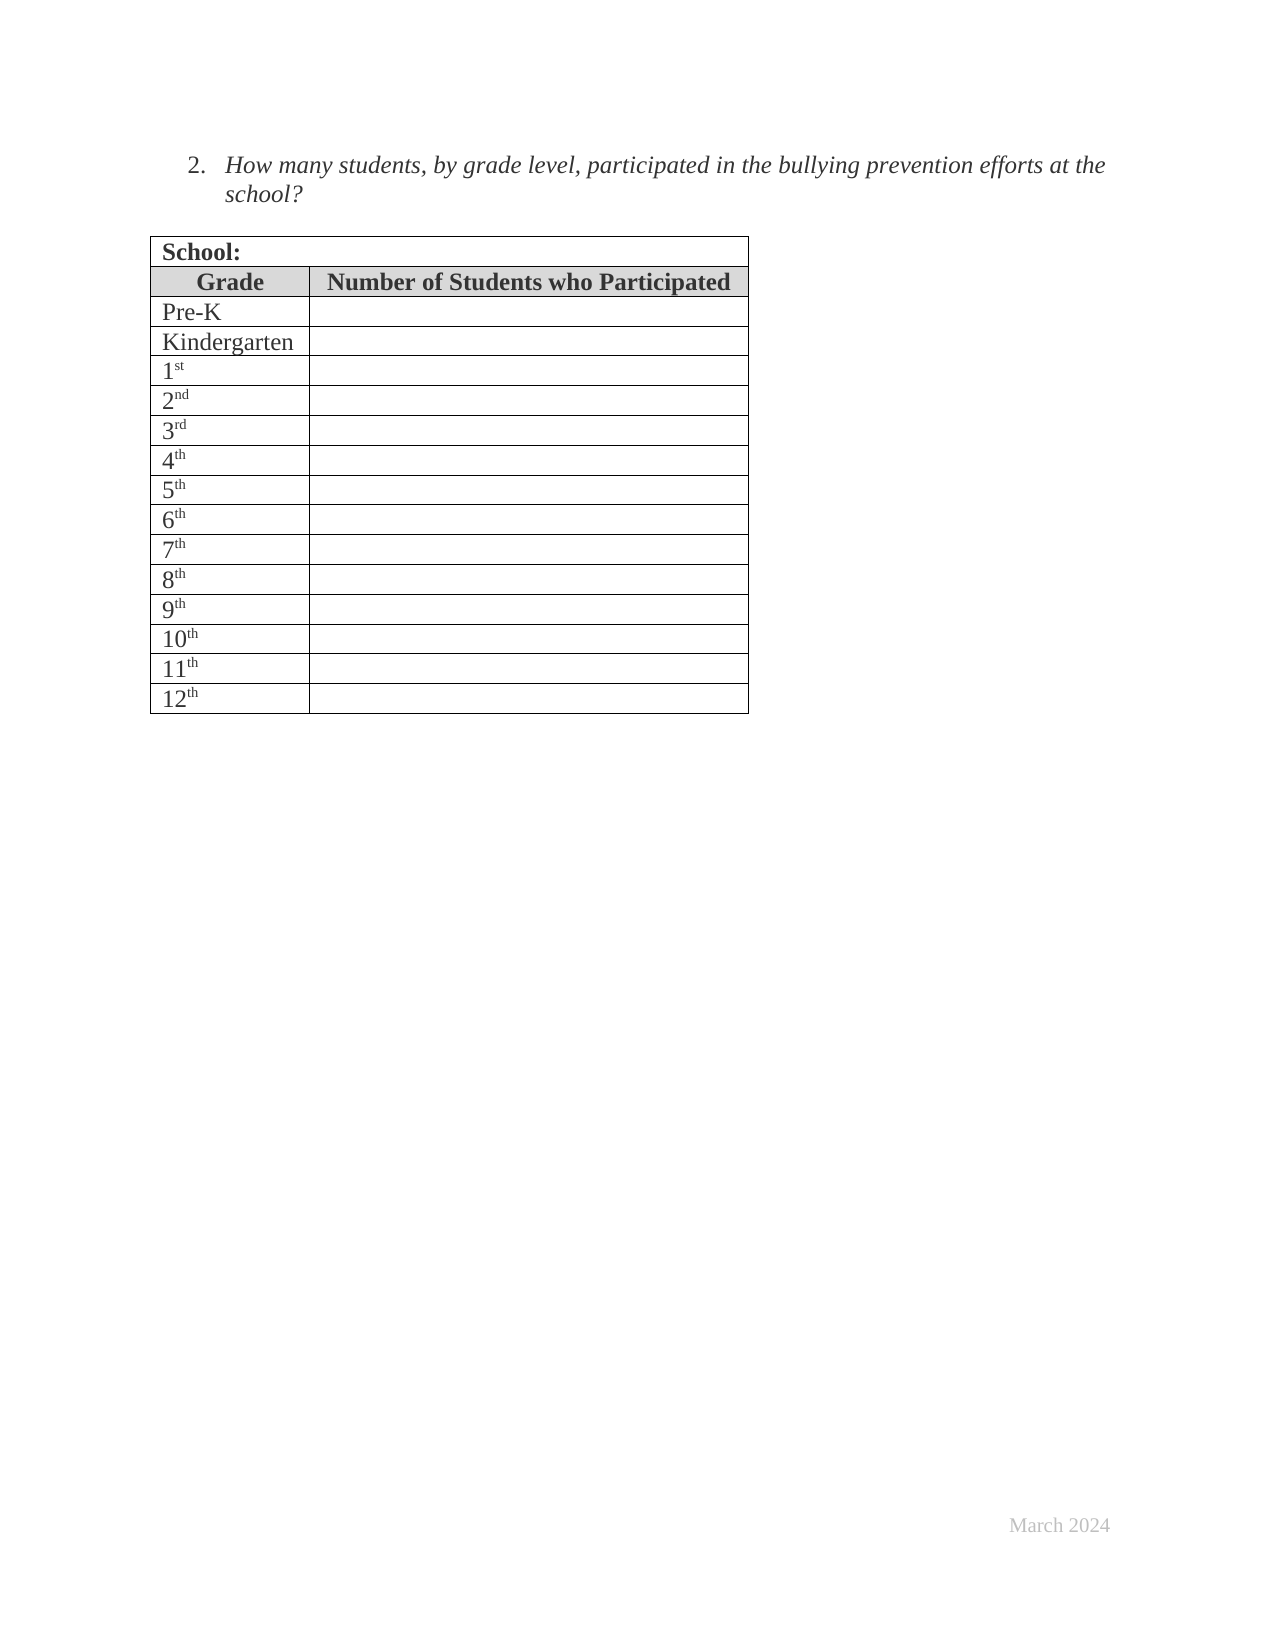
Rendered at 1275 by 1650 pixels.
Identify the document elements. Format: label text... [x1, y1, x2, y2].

table_cell 2nd [151, 386, 309, 415]
table_cell Kindergarten [151, 327, 309, 355]
table_cell 3rd [151, 416, 309, 445]
table_cell [310, 297, 748, 326]
table_cell [310, 654, 748, 683]
table_cell 9th [151, 595, 309, 623]
table_cell [310, 476, 748, 504]
table_cell 11th [151, 654, 309, 683]
table_cell 8th [151, 565, 309, 594]
table_cell 6th [151, 505, 309, 534]
table_cell Pre-K [151, 297, 309, 326]
table_cell 10th [151, 625, 309, 653]
table_cell [310, 386, 748, 415]
table_cell 4th [151, 446, 309, 474]
table_cell [310, 327, 748, 355]
table_cell Number of Students who Participated [310, 267, 748, 296]
table_cell 1st [151, 356, 309, 385]
table_cell [310, 446, 748, 474]
list How many students, by grade level, participated in the bullying prevention efforts at the school? [187, 150, 1125, 207]
table_cell [310, 684, 748, 713]
table_cell [310, 535, 748, 564]
table_cell [310, 356, 748, 385]
table_cell 7th [151, 535, 309, 564]
table_cell [310, 565, 748, 594]
table_cell 12th [151, 684, 309, 713]
table_cell 5th [151, 476, 309, 504]
table_cell [310, 595, 748, 623]
table_cell Grade [151, 267, 309, 296]
table_cell [310, 416, 748, 445]
table_cell [310, 505, 748, 534]
table_cell [310, 625, 748, 653]
table_header School: [151, 237, 748, 266]
